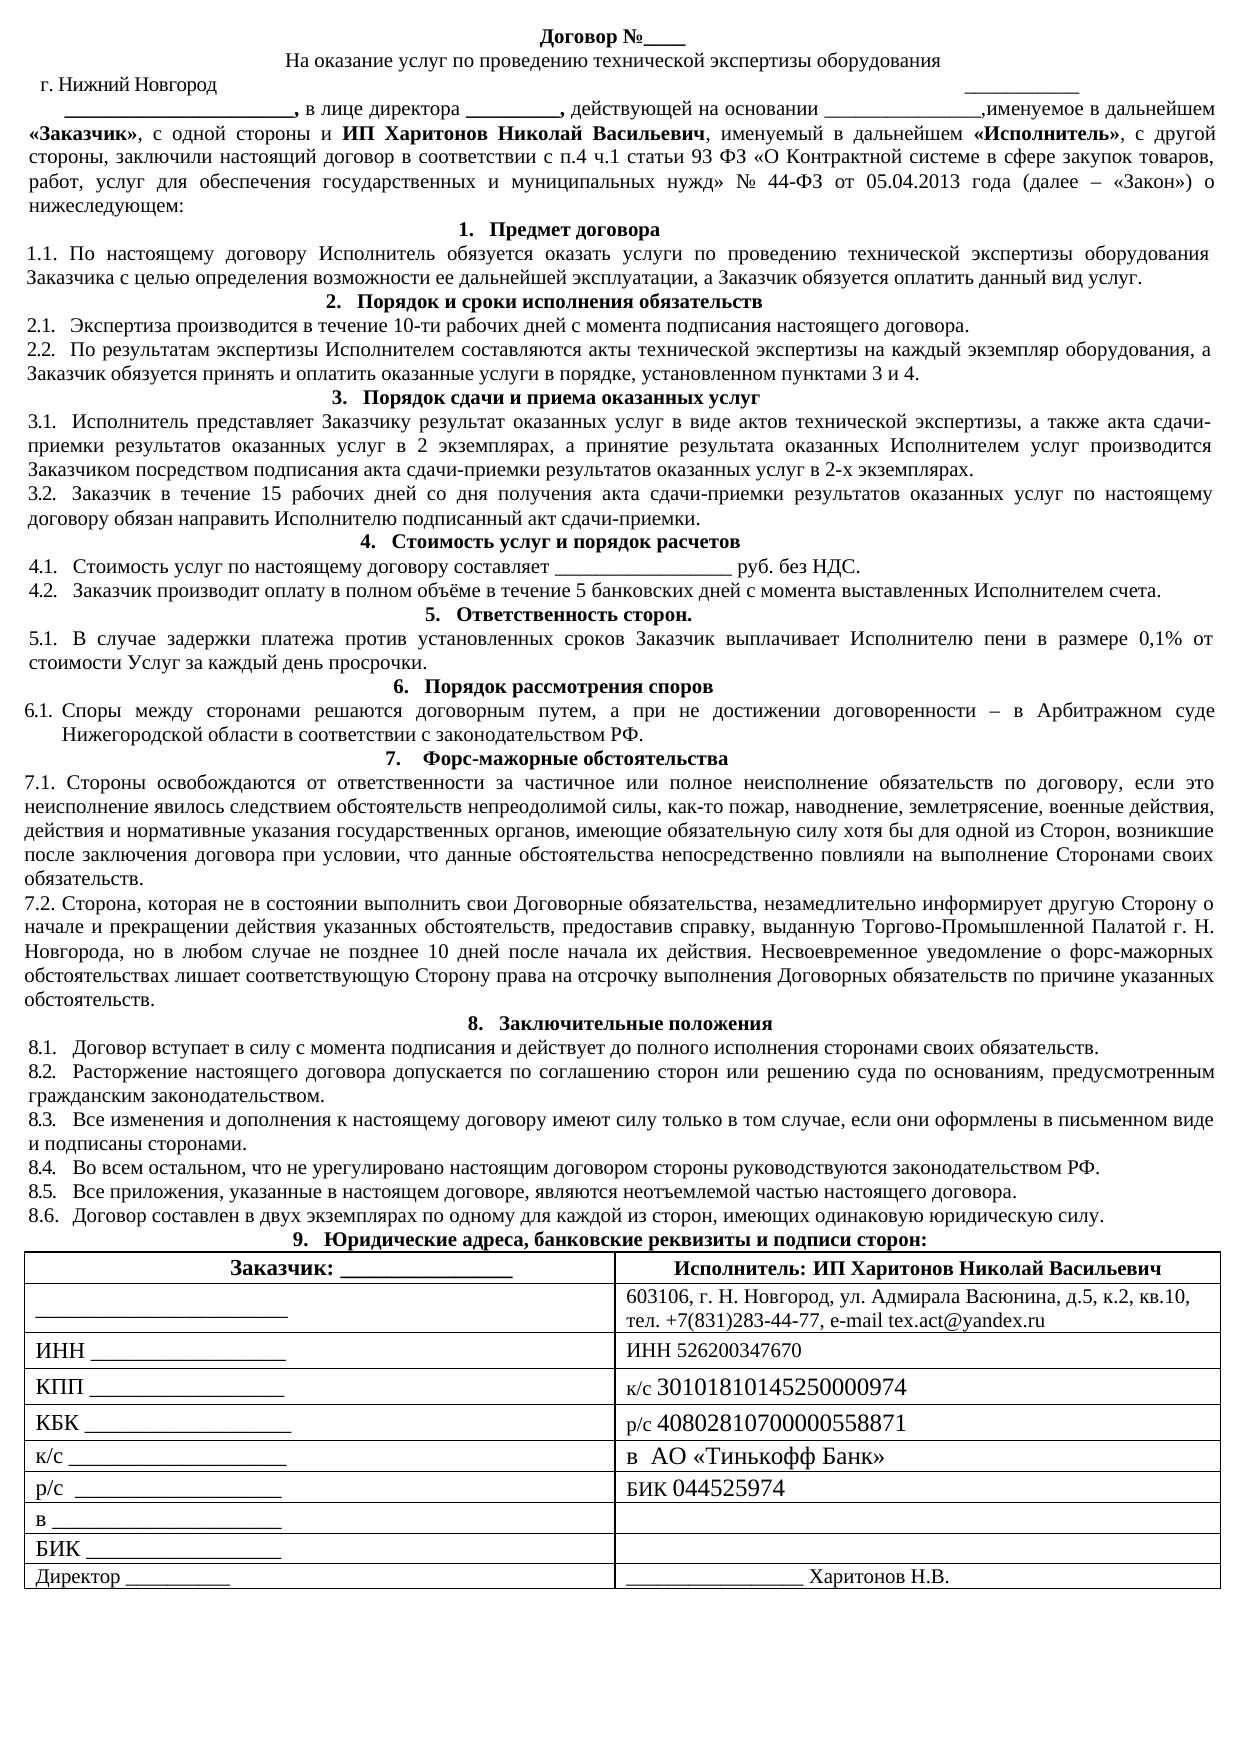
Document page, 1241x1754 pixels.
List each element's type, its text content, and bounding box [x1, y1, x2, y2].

text 2. Порядок и сроки исполнения обязательств [326, 289, 1216, 313]
table_cell БИК 044525974 [616, 1472, 1220, 1502]
list По результатам экспертизы Исполнителем составляются акты технической экспертизы на каждый экземпляр оборудования, а Заказчик обязуется принять и оплатить оказанные услуги в порядке, установленном пунктами 3 и 4. [27, 337, 1212, 385]
table_cell КБК __________________ [25, 1405, 614, 1439]
text ______________________, в лице директора _________, действующей на основании _______________,именуемое в дальнейшем «Заказчик», с одной стороны и ИП Харитонов Николай Васильевич, именуемый в дальнейшем «Исполнитель», с другой стороны, заключили настоящий договор в соответствии с п.4 ч.1 статьи 93 ФЗ «О Контрактной системе в сфере закупок товаров, работ, услуг для обеспечения государственных и муниципальных нужд» № 44-ФЗ от 05.04.2013 года (далее – «Закон») о нижеследующем: [29, 96, 1216, 217]
list Стоимость услуг по настоящему договору составляет _________________ руб. без НДС. [29, 553, 1215, 578]
list Форс-мажорные обстоятельства [385, 746, 1216, 770]
table_cell Директор __________ [25, 1564, 614, 1588]
text На оказание услуг по проведению технической экспертизы оборудования [251, 48, 976, 72]
text 7.1. Стороны освобождаются от ответственности за частичное или полное неисполнение обязательств по договору, если это неисполнение явилось следствием обстоятельств непреодолимой силы, как-то пожар, наводнение, землетрясение, военные действия, действия и нормативные указания государственных органов, имеющие обязательную силу хотя бы для одной из Сторон, возникшие после заключения договора при условии, что данные обстоятельства непосредственно повлияли на выполнение Сторонами своих обязательств. [24, 770, 1216, 890]
table_cell в АО «Тинькофф Банк» [616, 1441, 1220, 1471]
text 1.1. По настоящему договору Исполнитель обязуется оказать услуги по проведению технической экспертизы оборудования Заказчика с целью определения возможности ее дальнейшей эксплуатации, а Заказчик обязуется оплатить данный вид услуг. [26, 241, 1211, 289]
text Договор №____ [24, 24, 1201, 48]
text 4. Стоимость услуг и порядок расчетов [360, 529, 1216, 553]
table_cell ______________________ [25, 1284, 614, 1332]
text 8. Заключительные положения [24, 1011, 1216, 1035]
text 7.2. Сторона, которая не в состоянии выполнить свои Договорные обязательства, незамедлительно информирует другую Сторону о начале и прекращении действия указанных обстоятельств, предоставив справку, выданную Торгово-Промышленной Палатой г. Н. Новгорода, но в любом случае не позднее 10 дней после начала их действия. Несвоевременное уведомление о форс-мажорных обстоятельствах лишает соответствующую Сторону права на отсрочку выполнения Договорных обязательств по причине указанных обстоятельств. [24, 890, 1216, 1011]
table_cell КПП _________________ [25, 1369, 614, 1404]
text 5. Ответственность сторон. [425, 602, 1216, 626]
table_cell [616, 1534, 1220, 1563]
list Заказчик в течение 15 рабочих дней со дня получения акта сдачи-приемки результатов оказанных услуг по настоящему договору обязан направить Исполнителю подписанный акт сдачи-приемки. [28, 481, 1214, 529]
list Все приложения, указанные в настоящем договоре, являются неотъемлемой частью настоящего договора. [28, 1179, 1216, 1203]
table_cell 603106, г. Н. Новгород, ул. Адмирала Васюнина, д.5, к.2, кв.10, тел. +7(831)283-44-77, e-mail tex.act@yandex.ru [616, 1284, 1220, 1332]
table_header Исполнитель: ИП Харитонов Николай Васильевич [616, 1253, 1220, 1283]
table_cell ИНН 526200347670 [616, 1333, 1220, 1368]
list Заказчик производит оплату в полном объёме в течение 5 банковских дней с момента выставленных Исполнителем счета. [29, 578, 1215, 602]
list Экспертиза производится в течение 10-ти рабочих дней с момента подписания настоящего договора. [27, 313, 1212, 337]
list Расторжение настоящего договора допускается по соглашению сторон или решению суда по основаниям, предусмотренным гражданским законодательством. [28, 1059, 1216, 1107]
list Договор составлен в двух экземплярах по одному для каждой из сторон, имеющих одинаковую юридическую силу. [28, 1203, 1216, 1227]
table_cell к/с 30101810145250000974 [616, 1369, 1220, 1404]
list Договор вступает в силу с момента подписания и действует до полного исполнения сторонами своих обязательств. [28, 1035, 1216, 1059]
table_cell _________________ Харитонов Н.В. [616, 1564, 1220, 1588]
table_header Заказчик: _______________ [25, 1253, 614, 1283]
table_cell к/с ___________________ [25, 1441, 614, 1471]
table_cell р/с 40802810700000558871 [616, 1405, 1220, 1439]
list Исполнитель представляет Заказчику результат оказанных услуг в виде актов технической экспертизы, а также акта сдачи-приемки результатов оказанных услуг в 2 экземплярах, а принятие результата оказанных Исполнителем услуг производится Заказчиком посредством подписания акта сдачи-приемки результатов оказанных услуг в 2-х экземплярах. [28, 409, 1213, 481]
text 9. Юридические адреса, банковские реквизиты и подписи сторон: [293, 1227, 1216, 1251]
table_cell р/с __________________ [25, 1472, 614, 1502]
table_cell БИК _________________ [25, 1534, 614, 1563]
table_cell [616, 1503, 1220, 1533]
text 6. Порядок рассмотрения споров [393, 674, 1216, 698]
text г. Нижний Новгород ___________ [40, 72, 1216, 96]
text 1. Предмет договора [458, 217, 1216, 241]
list В случае задержки платежа против установленных сроков Заказчик выплачивает Исполнителю пени в размере 0,1% от стоимости Услуг за каждый день просрочки. [29, 626, 1214, 674]
table_cell в ____________________ [25, 1503, 614, 1533]
text 3. Порядок сдачи и приема оказанных услуг [332, 385, 1216, 409]
list Все изменения и дополнения к настоящему договору имеют силу только в том случае, если они оформлены в письменном виде и подписаны сторонами. [28, 1107, 1216, 1155]
list Споры между сторонами решаются договорным путем, а при не достижении договоренности – в Арбитражном суде Нижегородской области в соответствии с законодательством РФ. [24, 698, 1216, 746]
list Во всем остальном, что не урегулировано настоящим договором стороны руководствуются законодательством РФ. [28, 1155, 1216, 1179]
table_cell ИНН _________________ [25, 1333, 614, 1368]
